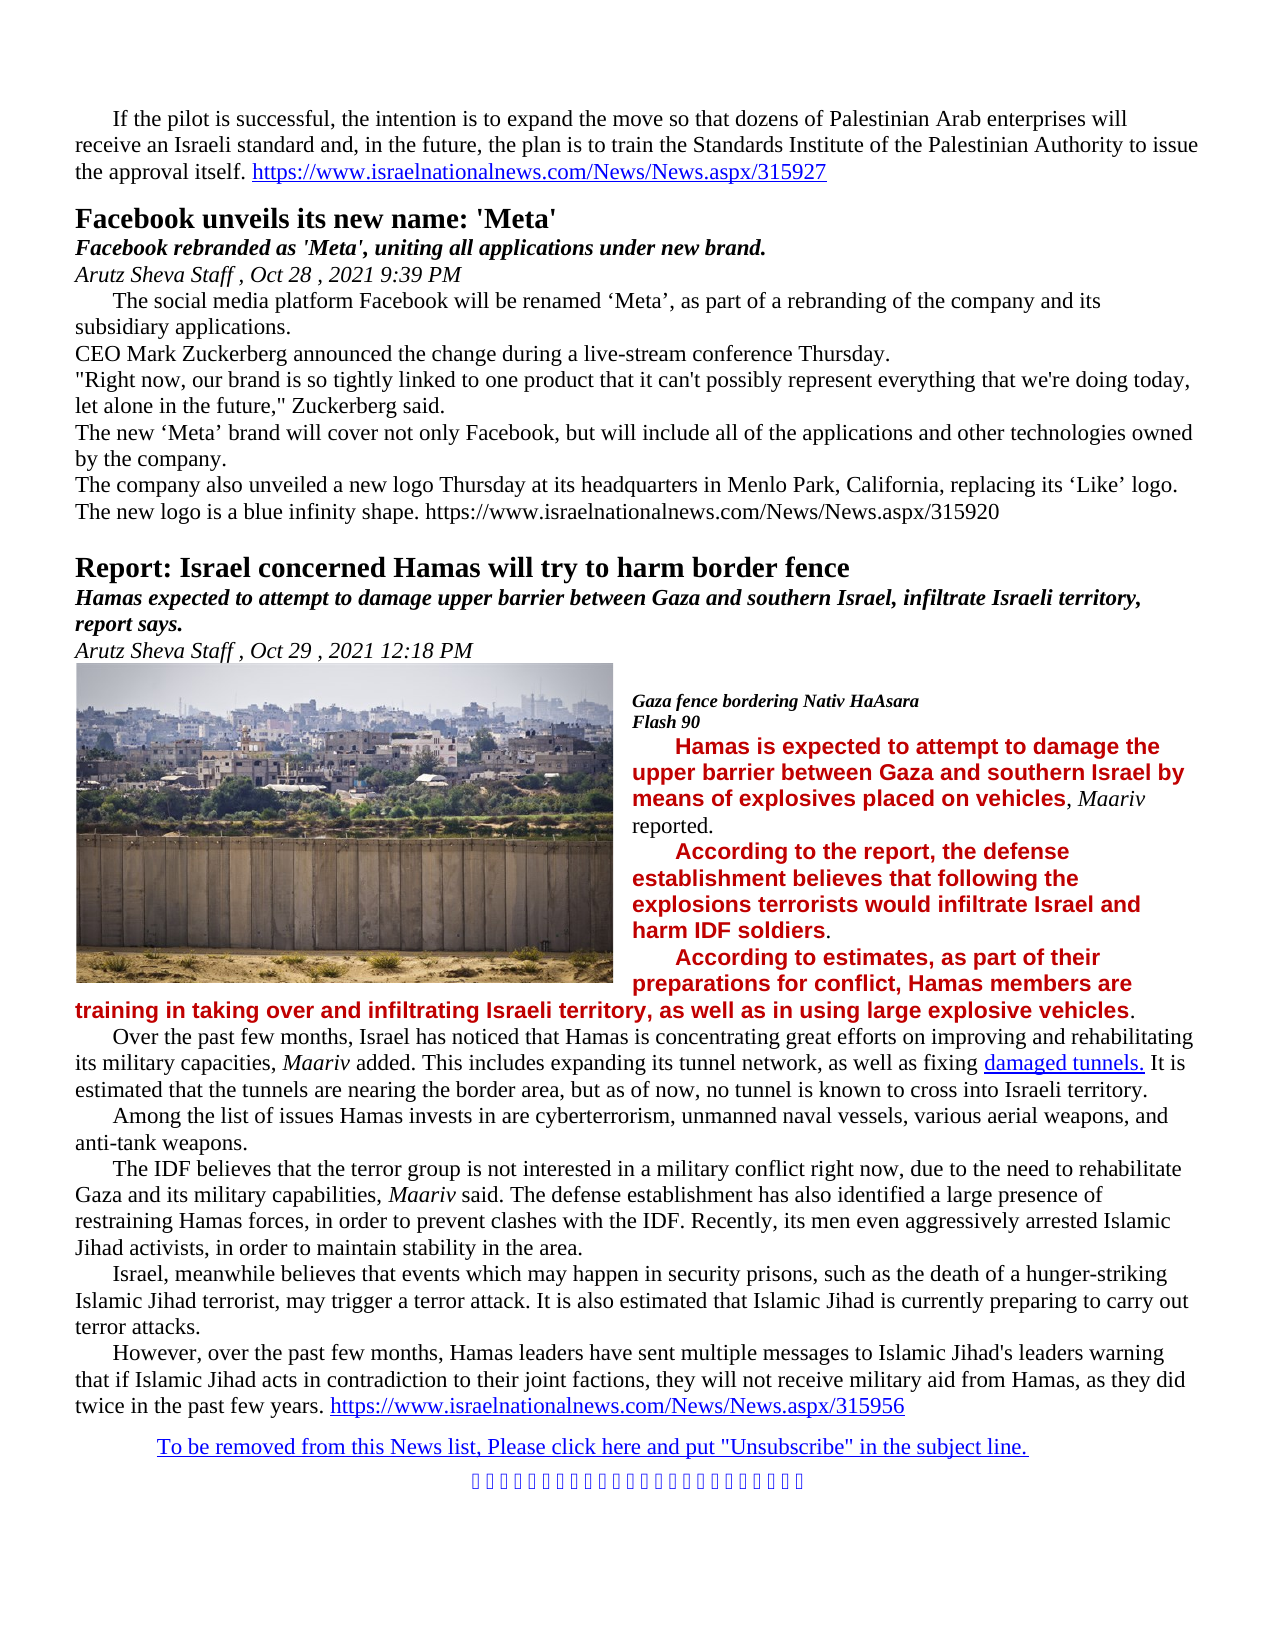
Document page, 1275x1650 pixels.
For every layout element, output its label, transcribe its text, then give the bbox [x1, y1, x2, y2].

text Arutz Sheva Staff , Oct 29 , 2021 12:18 PM [75, 637, 1200, 663]
text Hamas is expected to attempt to damage the upper barrier between Gaza and southern Israel by means of explosives placed on vehicles, Maariv reported. According to the report, the defense establishment believes that following the explosions terrorists would infiltrate Israel and harm IDF soldiers. According to estimates, as part of their preparations for conflict, Hamas members are training in taking over and infiltrating Israeli territory, as well as in using large explosive vehicles. Over the past few months, Israel has noticed that Hamas is concentrating great efforts on improving and rehabilitating its military capacities, Maariv added. This includes expanding its tunnel network, as well as fixing damaged tunnels. It is estimated that the tunnels are nearing the border area, but as of now, no tunnel is known to cross into Israeli territory. Among the list of issues Hamas invests in are cyberterrorism, unmanned naval vessels, various aerial weapons, and anti-tank weapons. The IDF believes that the terror group is not interested in a military conflict right now, due to the need to rehabilitate Gaza and its military capabilities, Maariv said. The defense establishment has also identified a large presence of restraining Hamas forces, in order to prevent clashes with the IDF. Recently, its men even aggressively arrested Islamic Jihad activists, in order to maintain stability in the area. Israel, meanwhile believes that events which may happen in security prisons, such as the death of a hunger-striking Islamic Jihad terrorist, may trigger a terror attack. It is also estimated that Islamic Jihad is currently preparing to carry out terror attacks. However, over the past few months, Hamas leaders have sent multiple messages to Islamic Jihad's leaders warning that if Islamic Jihad acts in contradiction to their joint factions, they will not receive military aid from Hamas, as they did twice in the past few years. https://www.israelnationalnews.com/News/News.aspx/315956 [75, 733, 1200, 1418]
text If the pilot is successful, the intention is to expand the move so that dozens of Palestinian Arab enterprises will receive an Israeli standard and, in the future, the plan is to train the Standards Institute of the Palestinian Authority to issue the approval itself. https://www.israelnationalnews.com/News/News.aspx/315927 [75, 105, 1200, 184]
text The new ‘Meta’ brand will cover not only Facebook, but will include all of the applications and other technologies owned by the company. [75, 419, 1200, 472]
text Hamas expected to attempt to damage upper barrier between Gaza and southern Israel, infiltrate Israeli territory, report says. [75, 584, 1200, 637]
text Facebook unveils its new name: 'Meta' [75, 201, 1200, 234]
text Gaza fence bordering Nativ HaAsara [613, 689, 1200, 711]
text Arutz Sheva Staff , Oct 28 , 2021 9:39 PM [75, 261, 1200, 287]
table_header To be removed from this News list, Please click here and put "Unsubscribe" in the subject line. [157, 1419, 1118, 1473]
text Report: Israel concerned Hamas will try to harm border fence [75, 551, 1200, 584]
text "Right now, our brand is so tightly linked to one product that it can't possibly represent everything that we're doing today, let alone in the future," Zuckerberg said. [75, 366, 1200, 419]
text The company also unveiled a new logo Thursday at its headquarters in Menlo Park, California, replacing its ‘Like’ logo. [75, 472, 1200, 498]
text The new logo is a blue infinity shape. https://www.israelnationalnews.com/News/News.aspx/315920 [75, 498, 1200, 524]
text The social media platform Facebook will be renamed ‘Meta’, as part of a rebranding of the company and its subsidiary applications. [75, 287, 1200, 340]
picture [75, 663, 613, 983]
text Flash 90 [613, 711, 1200, 733]
text Facebook rebranded as 'Meta', uniting all applications under new brand. [75, 234, 1200, 261]
text CEO Mark Zuckerberg announced the change during a live-stream conference Thursday. [75, 340, 1200, 366]
